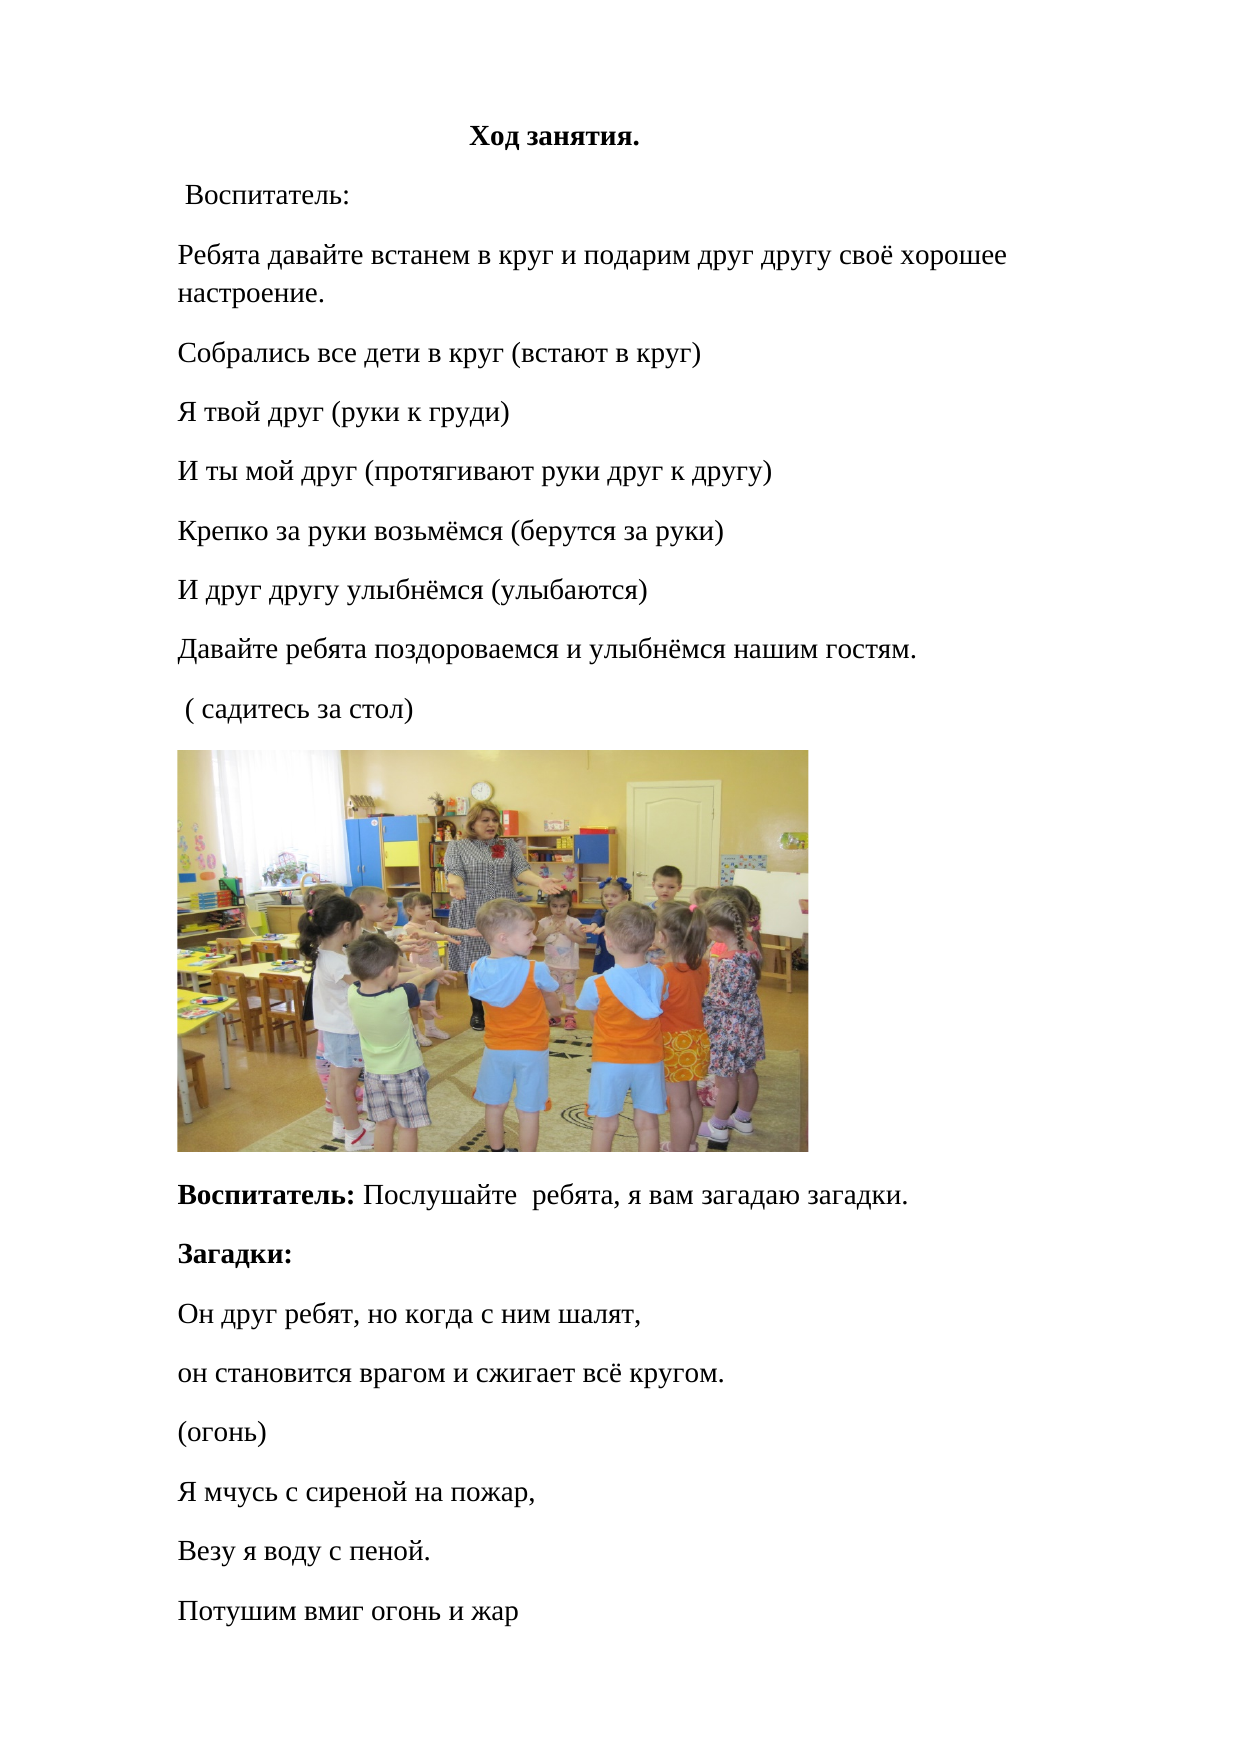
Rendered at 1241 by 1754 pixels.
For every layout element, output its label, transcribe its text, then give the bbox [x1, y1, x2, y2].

text Везу я воду с пеной. [177, 1533, 1152, 1567]
text Потушим вмиг огонь и жар [177, 1593, 1152, 1626]
text Ребята давайте встанем в круг и подарим друг другу своё хорошее настроение. [177, 237, 1152, 309]
text Собрались все дети в круг (встают в круг) [177, 335, 1152, 368]
text И друг другу улыбнёмся (улыбаются) [177, 572, 1152, 606]
text Загадки: [177, 1236, 1152, 1270]
text он становится врагом и сжигает всё кругом. [177, 1355, 1152, 1389]
text Воспитатель: Послушайте ребята, я вам загадаю загадки. [177, 1177, 1152, 1211]
text Я твой друг (руки к груди) [177, 394, 1152, 428]
text Воспитатель: [177, 177, 1152, 211]
text (огонь) [177, 1414, 1152, 1448]
text Он друг ребят, но когда с ним шалят, [177, 1296, 1152, 1329]
text И ты мой друг (протягивают руки друг к другу) [177, 453, 1152, 487]
text Ход занятия. [177, 118, 1152, 152]
text ( садитесь за стол) [177, 691, 1152, 724]
text Крепко за руки возьмёмся (берутся за руки) [177, 513, 1152, 546]
text Давайте ребята поздороваемся и улыбнёмся нашим гостям. [177, 632, 1152, 665]
text Я мчусь с сиреной на пожар, [177, 1474, 1152, 1507]
picture [177, 750, 809, 1152]
